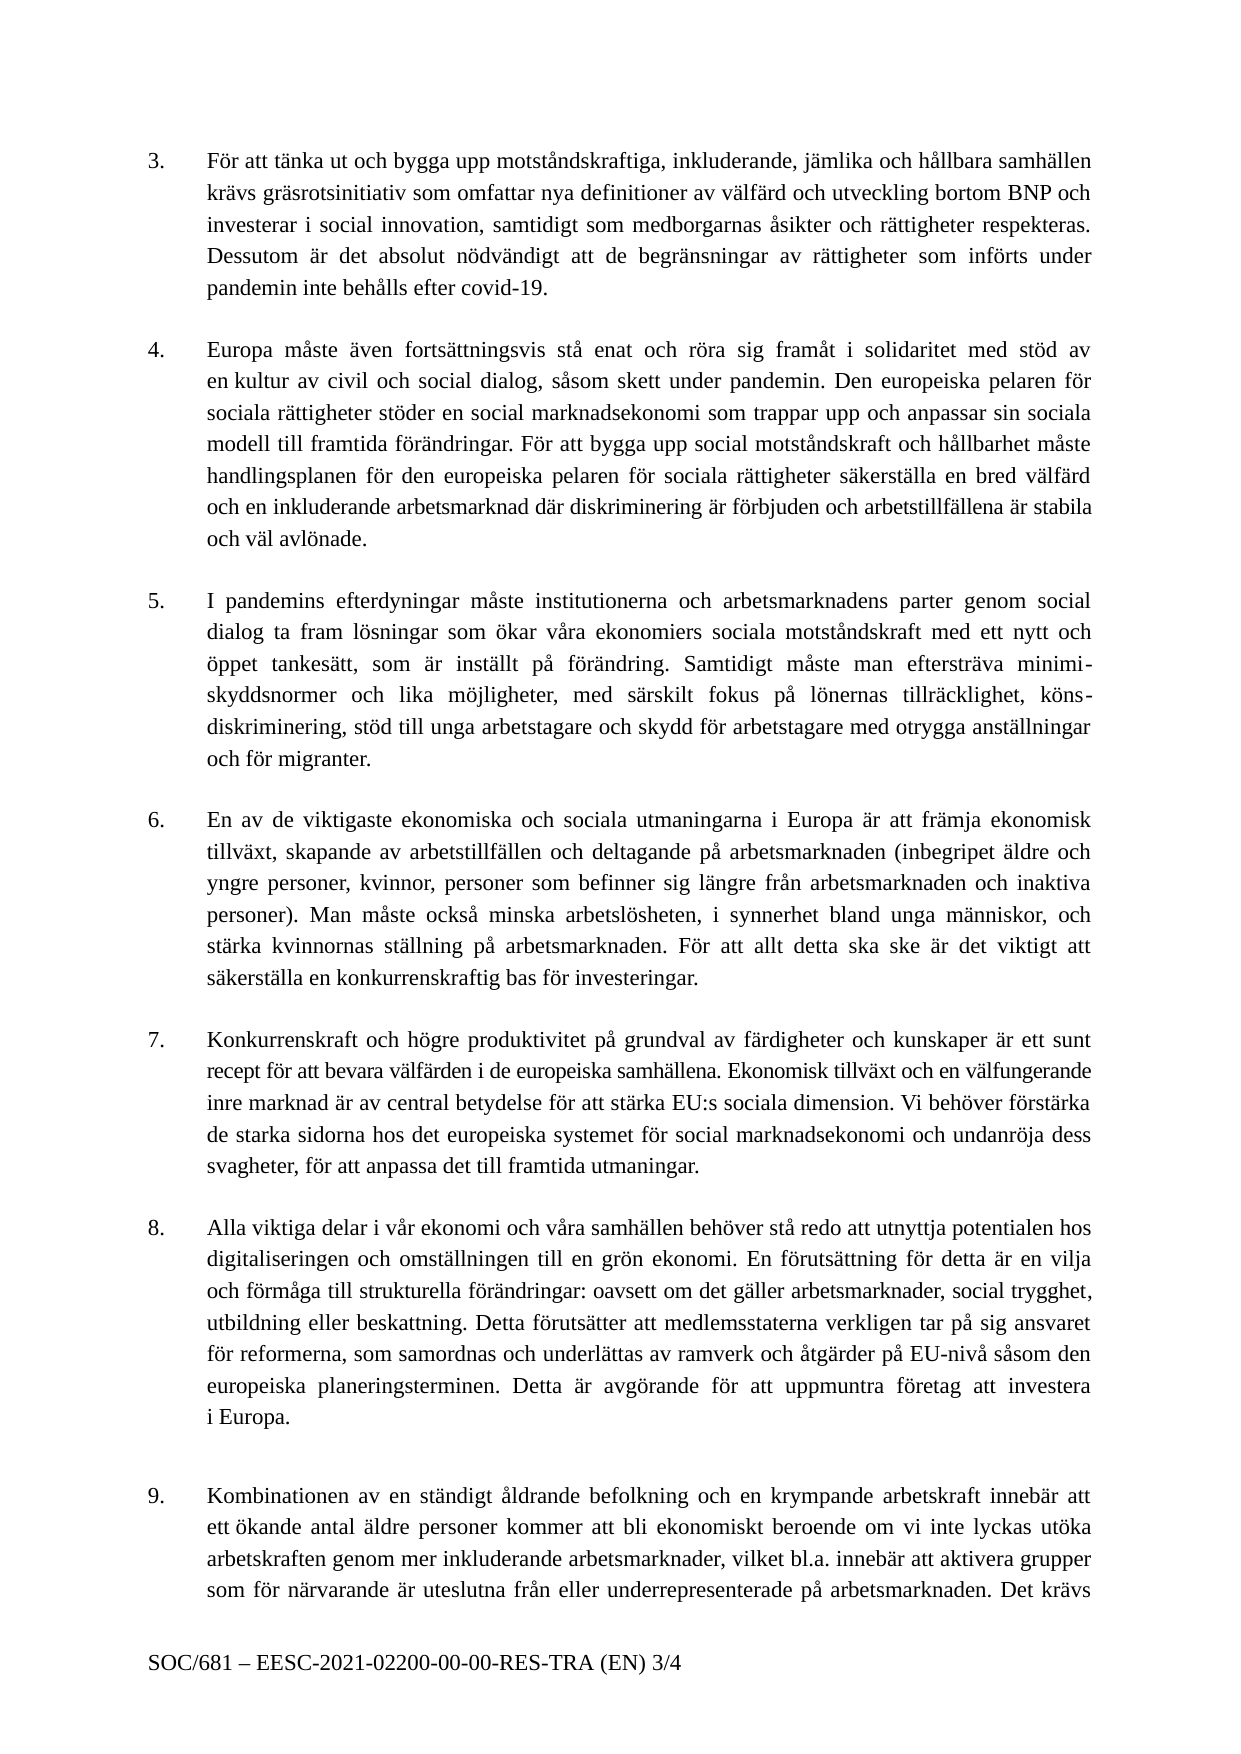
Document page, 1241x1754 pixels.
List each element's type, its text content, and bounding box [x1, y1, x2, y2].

subtitle Konkurrenskraft och högre produktivitet på grundval av färdigheter och kunskaper är ett sunt recept för att bevara välfärden i de europeiska samhällena. Ekonomisk tillväxt och en välfungerande inre marknad är av central betydelse för att stärka EU:s sociala dimension. Vi behöver förstärka de starka sidorna hos det europeiska systemet för social marknadsekonomi och undanröja dess svagheter, för att anpassa det till framtida utmaningar. [148, 1026, 1093, 1178]
subtitle Alla viktiga delar i vår ekonomi och våra samhällen behöver stå redo att utnyttja potentialen hos digitaliseringen och omställningen till en grön ekonomi. En förutsättning för detta är en vilja och förmåga till strukturella förändringar: oavsett om det gäller arbetsmarknader, social trygghet, utbildning eller beskattning. Detta förutsätter att medlemsstaterna verkligen tar på sig ansvaret för reformerna, som samordnas och underlättas av ramverk och åtgärder på EU-nivå såsom den europeiska planeringsterminen. Detta är avgörande för att uppmuntra företag att investera i Europa. [148, 1214, 1093, 1430]
subtitle En av de viktigaste ekonomiska och sociala utmaningarna i Europa är att främja ekonomisk tillväxt, skapande av arbetstillfällen och deltagande på arbetsmarknaden (inbegripet äldre och yngre personer, kvinnor, personer som befinner sig längre från arbetsmarknaden och inaktiva personer). Man måste också minska arbetslösheten, i synnerhet bland unga människor, och stärka kvinnornas ställning på arbetsmarknaden. För att allt detta ska ske är det viktigt att säkerställa en konkurrenskraftig bas för investeringar. [148, 806, 1093, 991]
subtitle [148, 1482, 1093, 1603]
subtitle Europa måste även fortsättningsvis stå enat och röra sig framåt i solidaritet med stöd av en kultur av civil och social dialog, såsom skett under pandemin. Den europeiska pelaren för sociala rättigheter stöder en social marknadsekonomi som trappar upp och anpassar sin sociala modell till framtida förändringar. För att bygga upp social motståndskraft och hållbarhet måste handlingsplanen för den europeiska pelaren för sociala rättigheter säkerställa en bred välfärd och en inkluderande arbetsmarknad där diskriminering är förbjuden och arbetstillfällena är stabila och väl avlönade. [148, 336, 1093, 551]
subtitle I pandemins efterdyningar måste institutionerna och arbetsmarknadens parter genom social dialog ta fram lösningar som ökar våra ekonomiers sociala motståndskraft med ett nytt och öppet tankesätt, som är inställt på förändring. Samtidigt måste man eftersträva minimiskyddsnormer och lika möjligheter, med särskilt fokus på lönernas tillräcklighet, könsdiskriminering, stöd till unga arbetstagare och skydd för arbetstagare med otrygga anställningar och för migranter. [148, 587, 1093, 771]
subtitle För att tänka ut och bygga upp motståndskraftiga, inkluderande, jämlika och hållbara samhällen krävs gräsrotsinitiativ som omfattar nya definitioner av välfärd och utveckling bortom BNP och investerar i social innovation, samtidigt som medborgarnas åsikter och rättigheter respekteras. Dessutom är det absolut nödvändigt att de begränsningar av rättigheter som införts under pandemin inte behålls efter covid-19. [148, 148, 1093, 300]
